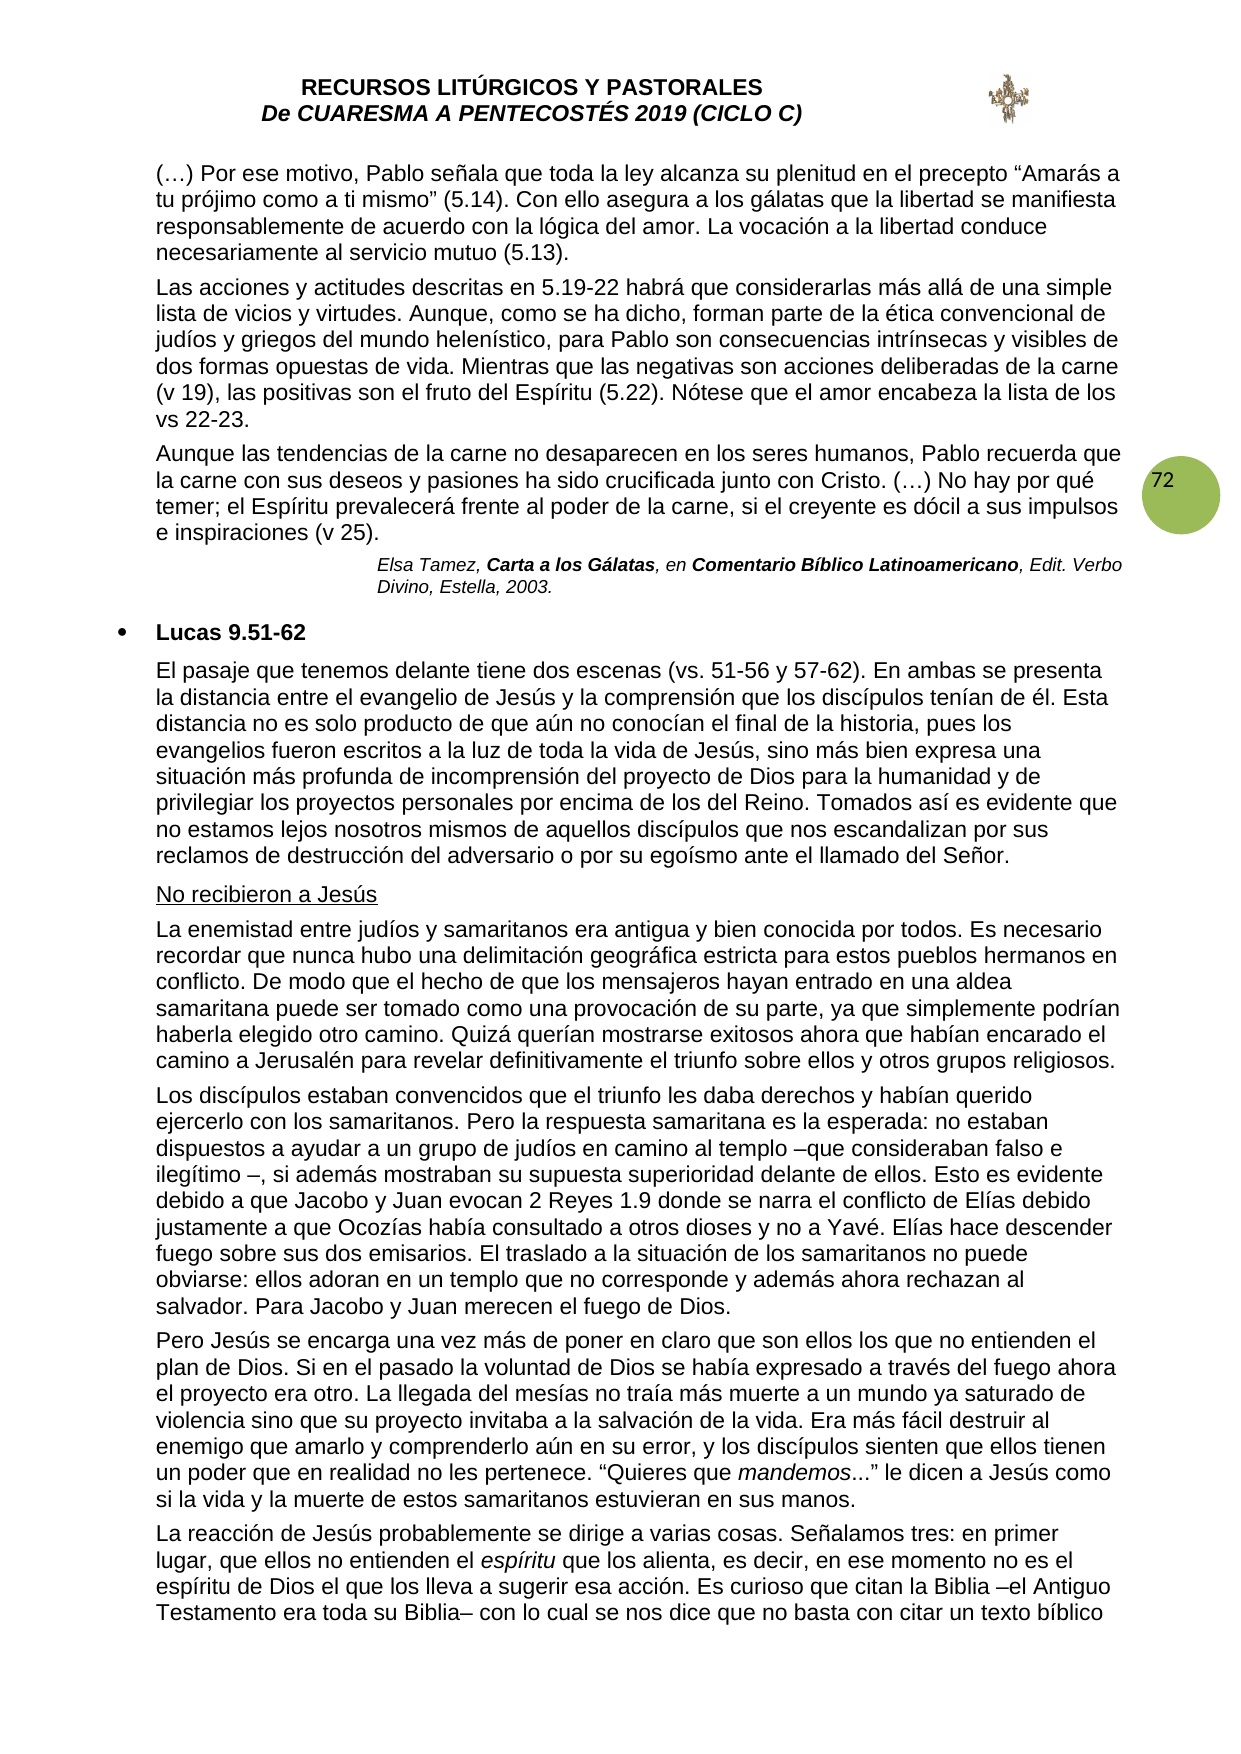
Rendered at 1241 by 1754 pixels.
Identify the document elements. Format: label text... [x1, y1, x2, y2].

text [156, 1520, 1122, 1626]
text La enemistad entre judíos y samaritanos era antigua y bien conocida por todos. Es necesario recordar que nunca hubo una delimitación geográfica estricta para estos pueblos hermanos en conflicto. De modo que el hecho de que los mensajeros hayan entrado en una aldea samaritana puede ser tomado como una provocación de su parte, ya que simplemente podrían haberla elegido otro camino. Quizá querían mostrarse exitosos ahora que habían encarado el camino a Jerusalén para revelar definitivamente el triunfo sobre ellos y otros grupos religiosos. [156, 916, 1122, 1074]
text Los discípulos estaban convencidos que el triunfo les daba derechos y habían querido ejercerlo con los samaritanos. Pero la respuesta samaritana es la esperada: no estaban dispuestos a ayudar a un grupo de judíos en camino al templo –que consideraban falso e ilegítimo –, si además mostraban su supuesta superioridad delante de ellos. Esto es evidente debido a que Jacobo y Juan evocan 2 Reyes 1.9 donde se narra el conflicto de Elías debido justamente a que Ocozías había consultado a otros dioses y no a Yavé. Elías hace descender fuego sobre sus dos emisarios. El traslado a la situación de los samaritanos no puede obviarse: ellos adoran en un templo que no corresponde y además ahora rechazan al salvador. Para Jacobo y Juan merecen el fuego de Dios. [156, 1082, 1122, 1319]
text Aunque las tendencias de la carne no desaparecen en los seres humanos, Pablo recuerda que la carne con sus deseos y pasiones ha sido crucificada junto con Cristo. (…) No hay por qué temer; el Espíritu prevalecerá frente al poder de la carne, si el creyente es dócil a sus impulsos e inspiraciones (v 25). [156, 440, 1122, 546]
text (…) Por ese motivo, Pablo señala que toda la ley alcanza su plenitud en el precepto “Amarás a tu prójimo como a ti mismo” (5.14). Con ello asegura a los gálatas que la libertad se manifiesta responsablemente de acuerdo con la lógica del amor. La vocación a la libertad conduce necesariamente al servicio mutuo (5.13). [156, 160, 1122, 265]
picture [988, 73, 1032, 125]
list Lucas 9.51-62 [118, 619, 1122, 645]
text El pasaje que tenemos delante tiene dos escenas (vs. 51-56 y 57-62). En ambas se presenta la distancia entre el evangelio de Jesús y la comprensión que los discípulos tenían de él. Esta distancia no es solo producto de que aún no conocían el final de la historia, pues los evangelios fueron escritos a la luz de toda la vida de Jesús, sino más bien expresa una situación más profunda de incomprensión del proyecto de Dios para la humanidad y de privilegiar los proyectos personales por encima de los del Reino. Tomados así es evidente que no estamos lejos nosotros mismos de aquellos discípulos que nos escandalizan por sus reclamos de destrucción del adversario o por su egoísmo ante el llamado del Señor. [156, 657, 1122, 868]
subtitle No recibieron a Jesús [156, 881, 1122, 907]
list Elsa Tamez, Carta a los Gálatas, en Comentario Bíblico Latinoamericano, Edit. Verbo Divino, Estella, 2003. [377, 554, 1122, 597]
text Las acciones y actitudes descritas en 5.19-22 habrá que considerarlas más allá de una simple lista de vicios y virtudes. Aunque, como se ha dicho, forman parte de la ética convencional de judíos y griegos del mundo helenístico, para Pablo son consecuencias intrínsecas y visibles de dos formas opuestas de vida. Mientras que las negativas son acciones deliberadas de la carne (v 19), las positivas son el fruto del Espíritu (5.22). Nótese que el amor encabeza la lista de los vs 22-23. [156, 274, 1122, 432]
text Pero Jesús se encarga una vez más de poner en claro que son ellos los que no entienden el plan de Dios. Si en el pasado la voluntad de Dios se había expresado a través del fuego ahora el proyecto era otro. La llegada del mesías no traía más muerte a un mundo ya saturado de violencia sino que su proyecto invitaba a la salvación de la vida. Era más fácil destruir al enemigo que amarlo y comprenderlo aún en su error, y los discípulos sienten que ellos tienen un poder que en realidad no les pertenece. “Quieres que mandemos...” le dicen a Jesús como si la vida y la muerte de estos samaritanos estuvieran en sus manos. [156, 1327, 1122, 1512]
